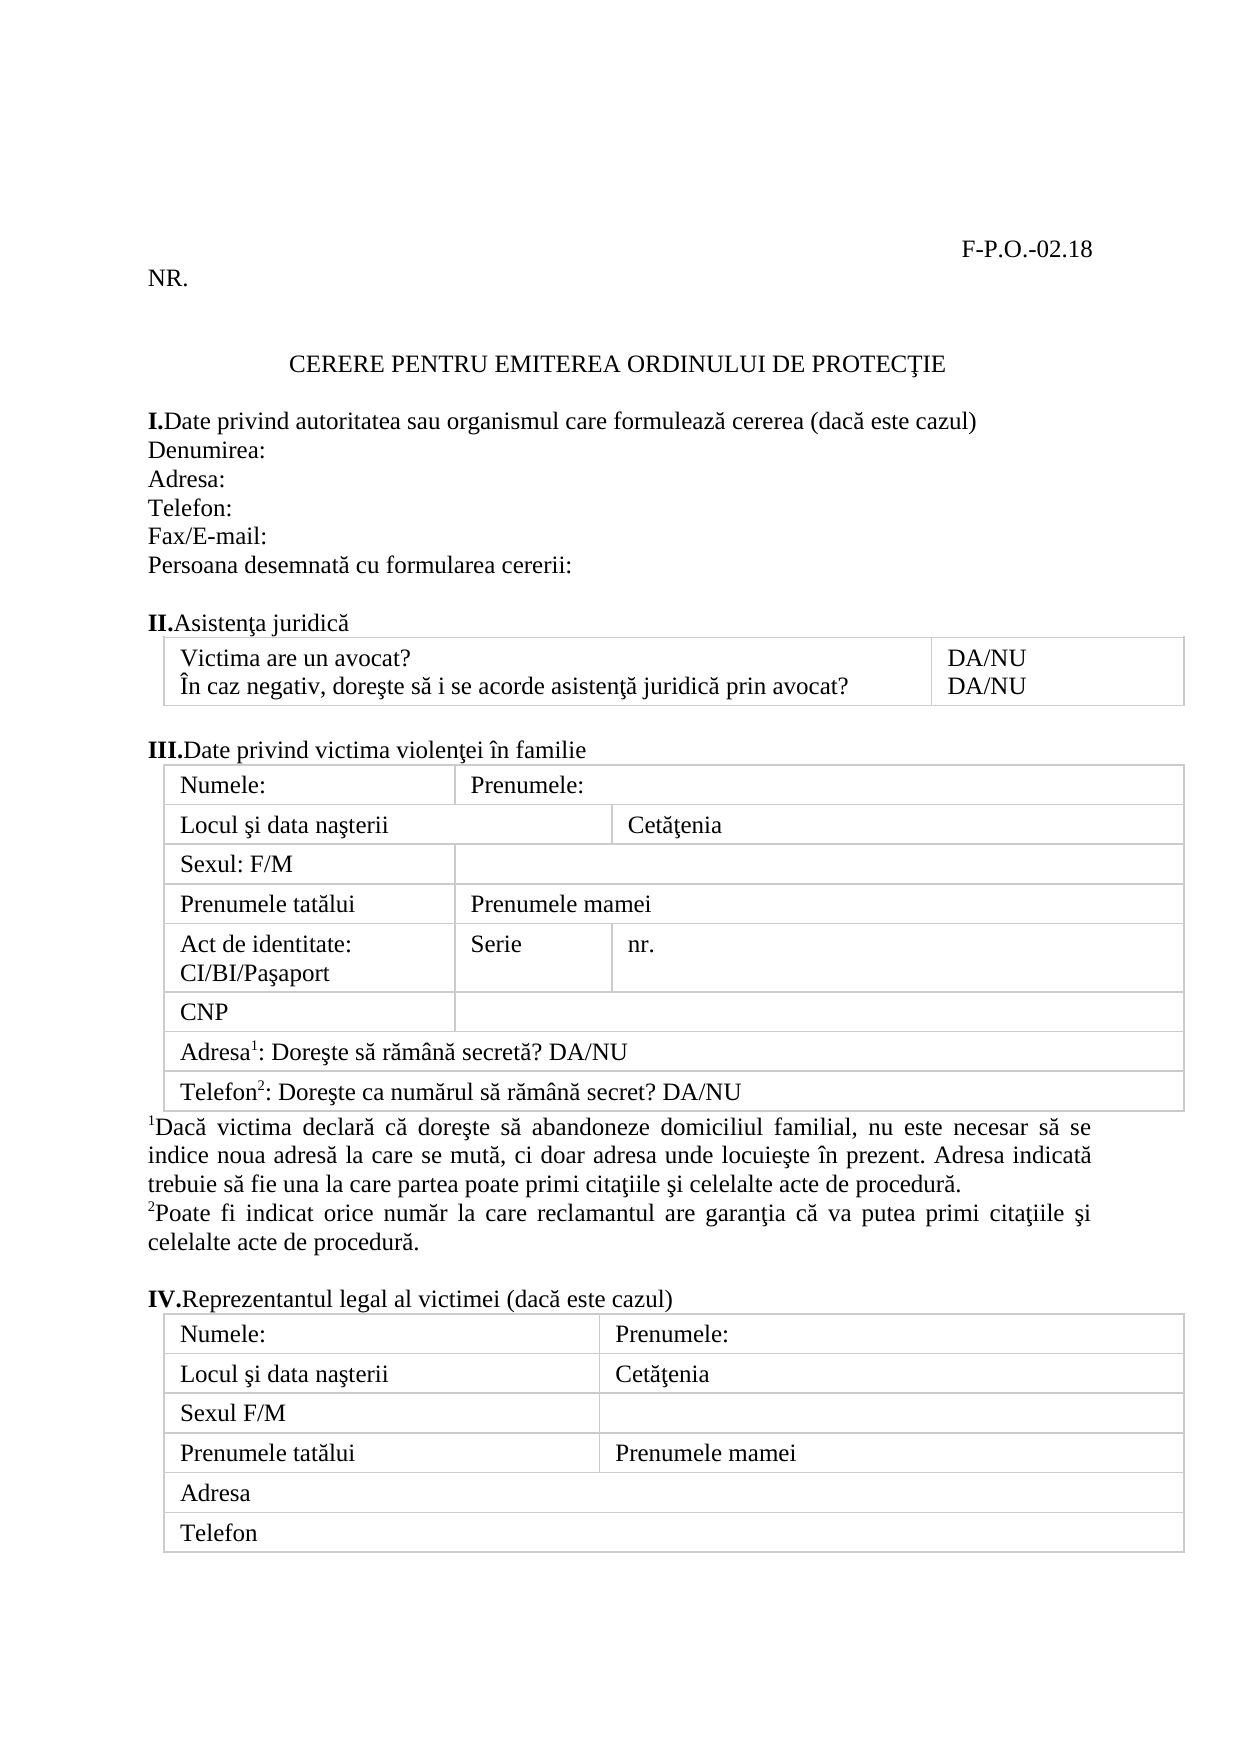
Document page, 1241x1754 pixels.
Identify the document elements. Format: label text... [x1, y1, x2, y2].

table_header Victima are un avocat? În caz negativ, doreşte să i se acorde asistenţă juridică prin avocat? [165, 638, 931, 705]
text IV.Reprezentantul legal al victimei (dacă este cazul) [148, 1284, 1093, 1313]
table_cell CNP [165, 993, 454, 1031]
table_cell Sexul F/M [165, 1394, 599, 1432]
table_header Prenumele: [600, 1315, 1183, 1353]
table_cell Cetăţenia [600, 1354, 1183, 1392]
table_cell Prenumele tatălui [165, 885, 454, 923]
text Fax/E-mail: [148, 521, 1093, 550]
table_cell Adresa1: Doreşte să rămână secretă? DA/NU [165, 1032, 1183, 1070]
table_header Numele: [165, 1315, 599, 1353]
table_cell Locul şi data naşterii [165, 1354, 599, 1392]
table_cell Telefon [165, 1513, 1183, 1551]
table_cell [456, 993, 1183, 1031]
text Persoana desemnată cu formularea cererii: [148, 550, 1093, 579]
text 1Dacă victima declară că doreşte să abandoneze domiciliul familial, nu este necesar să se indice noua adresă la care se mută, ci doar adresa unde locuieşte în prezent. Adresa indicată trebuie să fie una la care partea poate primi citaţiile şi celelalte acte de procedură. [148, 1112, 1093, 1198]
text 2Poate fi indicat orice număr la care reclamantul are garanţia că va putea primi citaţiile şi celelalte acte de procedură. [148, 1198, 1093, 1255]
text III.Date privind victima violenţei în familie [148, 735, 1093, 764]
table_cell Telefon2: Doreşte ca numărul să rămână secret? DA/NU [165, 1072, 1183, 1110]
table_cell Act de identitate: CI/BI/Paşaport [165, 924, 454, 991]
table_cell Prenumele mamei [600, 1434, 1183, 1472]
table_cell Adresa [165, 1473, 1183, 1511]
table_cell Sexul: F/M [165, 845, 454, 883]
table_cell Locul şi data naşterii [165, 805, 611, 843]
text Telefon: [148, 493, 1093, 521]
table_cell Prenumele mamei [456, 885, 1183, 923]
table_header DA/NU DA/NU [932, 638, 1183, 705]
table_cell [600, 1394, 1183, 1432]
table_cell [456, 845, 1183, 883]
table_header Numele: [165, 766, 454, 803]
text NR. [148, 263, 1088, 291]
table_cell Cetăţenia [613, 805, 1183, 843]
table_cell Prenumele tatălui [165, 1434, 599, 1472]
list F-P.O.-02.18 [148, 234, 1093, 263]
text Denumirea: [148, 435, 1093, 464]
text II.Asistenţa juridică [148, 608, 1093, 636]
text Adresa: [148, 464, 1093, 493]
table_cell Serie [456, 924, 611, 991]
text I.Date privind autoritatea sau organismul care formulează cererea (dacă este cazul) [148, 406, 1088, 435]
table_header Prenumele: [456, 766, 1183, 803]
text CERERE PENTRU EMITEREA ORDINULUI DE PROTECŢIE [148, 349, 1088, 378]
table_cell nr. [613, 924, 1183, 991]
